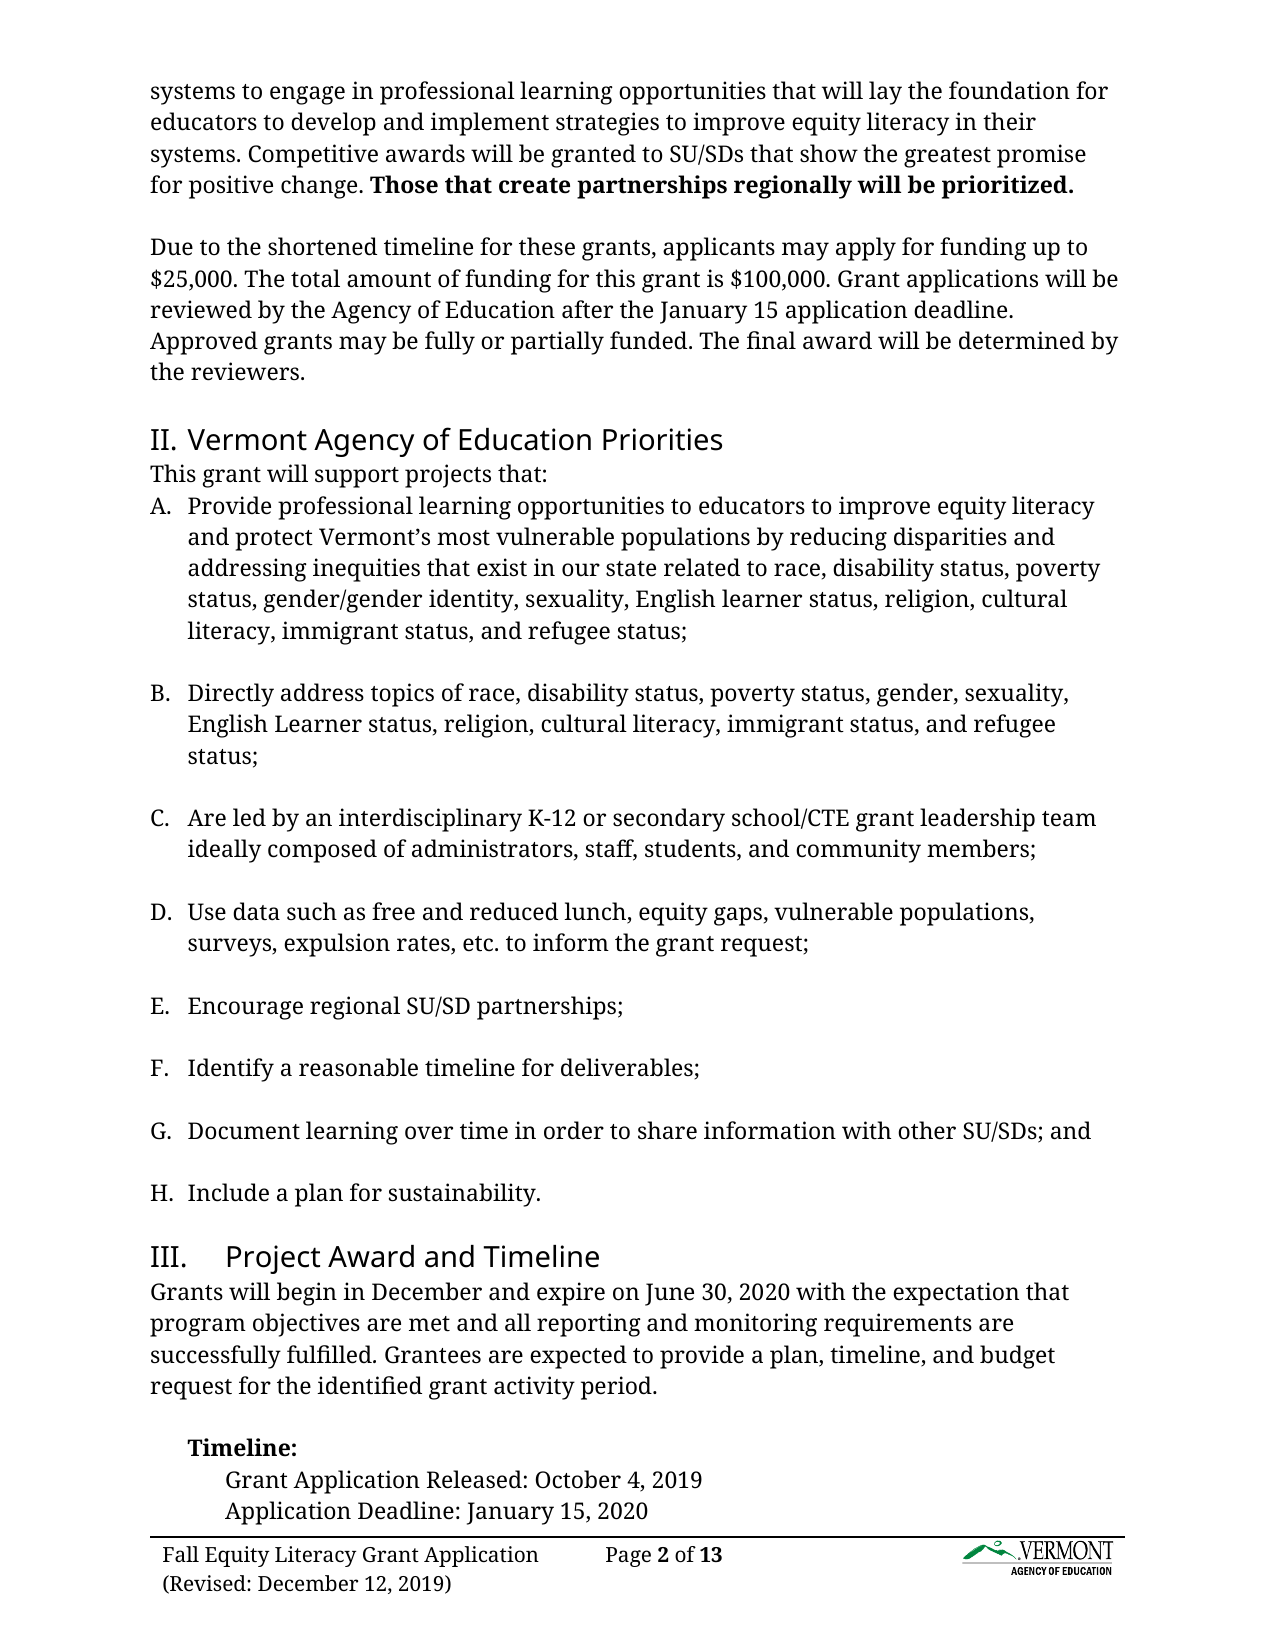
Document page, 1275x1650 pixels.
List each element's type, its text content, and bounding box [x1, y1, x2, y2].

list Directly address topics of race, disability status, poverty status, gender, sexuality, English Learner status, religion, cultural literacy, immigrant status, and refugee status; [150, 677, 1125, 771]
list Encourage regional SU/SD partnerships; [150, 990, 1125, 1021]
list Include a plan for sustainability. [150, 1177, 1125, 1208]
list Identify a reasonable timeline for deliverables; [150, 1052, 1125, 1083]
text Grant Application Released: October 4, 2019 [225, 1464, 1125, 1495]
text Due to the shortened timeline for these grants, applicants may apply for funding up to $25,000. The total amount of funding for this grant is $100,000. Grant applications will be reviewed by the Agency of Education after the January 15 application deadline. Approved grants may be fully or partially funded. The final award will be determined by the reviewers. [150, 231, 1125, 387]
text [150, 75, 1125, 200]
subtitle Vermont Agency of Education Priorities [150, 419, 1125, 458]
subtitle Project Award and Timeline [150, 1236, 1125, 1276]
text Grants will begin in December and expire on June 30, 2020 with the expectation that program objectives are met and all reporting and monitoring requirements are successfully fulfilled. Grantees are expected to provide a plan, timeline, and budget request for the identified grant activity period. [150, 1276, 1125, 1401]
text This grant will support projects that: [150, 458, 1125, 490]
list Are led by an interdisciplinary K-12 or secondary school/CTE grant leadership team ideally composed of administrators, staff, students, and community members; [150, 802, 1125, 865]
text Timeline: [187, 1432, 1125, 1464]
list Use data such as free and reduced lunch, equity gaps, vulnerable populations, surveys, expulsion rates, etc. to inform the grant request; [150, 896, 1125, 958]
list Document learning over time in order to share information with other SU/SDs; and [150, 1115, 1125, 1146]
list Provide professional learning opportunities to educators to improve equity literacy and protect Vermont’s most vulnerable populations by reducing disparities and addressing inequities that exist in our state related to race, disability status, poverty status, gender/gender identity, sexuality, English learner status, religion, cultural literacy, immigrant status, and refugee status; [150, 490, 1125, 646]
text Application Deadline: January 15, 2020 [225, 1495, 1125, 1526]
picture [962, 1540, 1114, 1579]
